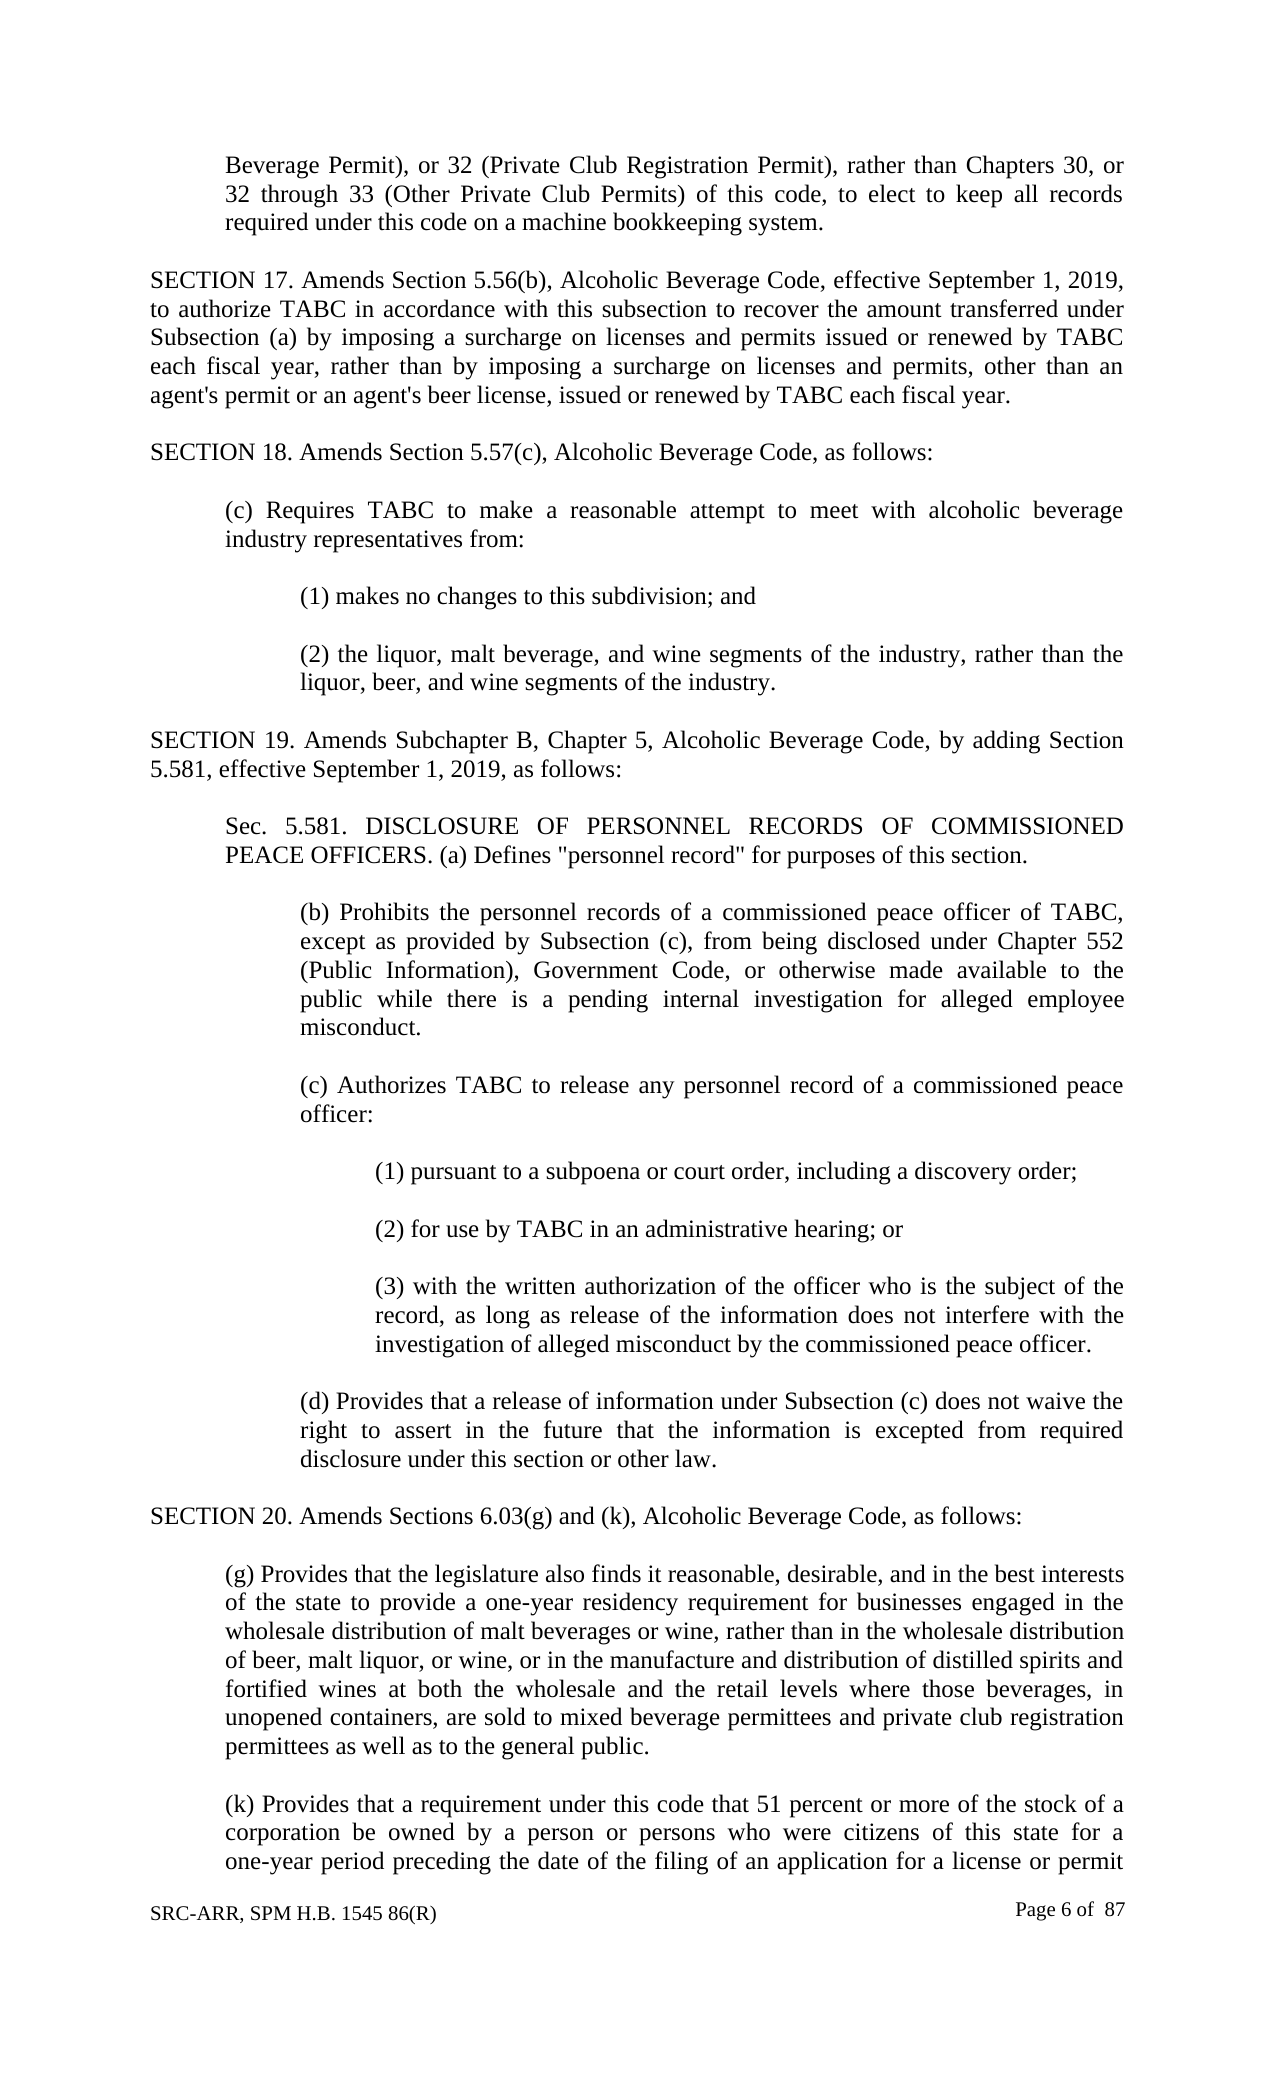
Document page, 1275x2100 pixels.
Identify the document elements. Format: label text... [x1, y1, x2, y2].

text (b) Prohibits the personnel records of a commissioned peace officer of TABC, except as provided by Subsection (c), from being disclosed under Chapter 552 (Public Information), Government Code, or otherwise made available to the public while there is a pending internal investigation for alleged employee misconduct. [300, 897, 1125, 1041]
text (2) the liquor, malt beverage, and wine segments of the industry, rather than the liquor, beer, and wine segments of the industry. [300, 639, 1125, 696]
text (c) Requires TABC to make a reasonable attempt to meet with alcoholic beverage industry representatives from: [225, 495, 1125, 552]
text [225, 150, 1125, 236]
text SECTION 19. Amends Subchapter B, Chapter 5, Alcoholic Beverage Code, by adding Section 5.581, effective September 1, 2019, as follows: [150, 725, 1125, 782]
text (1) makes no changes to this subdivision; and [300, 581, 1125, 610]
text Sec. 5.581. DISCLOSURE OF PERSONNEL RECORDS OF COMMISSIONED PEACE OFFICERS. (a) Defines "personnel record" for purposes of this section. [225, 811, 1125, 869]
text (2) for use by TABC in an administrative hearing; or [375, 1214, 1125, 1242]
text SECTION 20. Amends Sections 6.03(g) and (k), Alcoholic Beverage Code, as follows: [150, 1501, 1125, 1530]
text SECTION 17. Amends Section 5.56(b), Alcoholic Beverage Code, effective September 1, 2019, to authorize TABC in accordance with this subsection to recover the amount transferred under Subsection (a) by imposing a surcharge on licenses and permits issued or renewed by TABC each fiscal year, rather than by imposing a surcharge on licenses and permits, other than an agent's permit or an agent's beer license, issued or renewed by TABC each fiscal year. [150, 265, 1125, 409]
text SECTION 18. Amends Section 5.57(c), Alcoholic Beverage Code, as follows: [150, 437, 1125, 466]
text (g) Provides that the legislature also finds it reasonable, desirable, and in the best interests of the state to provide a one-year residency requirement for businesses engaged in the wholesale distribution of malt beverages or wine, rather than in the wholesale distribution of beer, malt liquor, or wine, or in the manufacture and distribution of distilled spirits and fortified wines at both the wholesale and the retail levels where those beverages, in unopened containers, are sold to mixed beverage permittees and private club registration permittees as well as to the general public. [225, 1559, 1125, 1760]
text (1) pursuant to a subpoena or court order, including a discovery order; [375, 1156, 1125, 1185]
text (c) Authorizes TABC to release any personnel record of a commissioned peace officer: [300, 1070, 1125, 1127]
text (d) Provides that a release of information under Subsection (c) does not waive the right to assert in the future that the information is excepted from required disclosure under this section or other law. [300, 1386, 1125, 1472]
text (3) with the written authorization of the officer who is the subject of the record, as long as release of the information does not interfere with the investigation of alleged misconduct by the commissioned peace officer. [375, 1271, 1125, 1357]
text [225, 1789, 1125, 1875]
